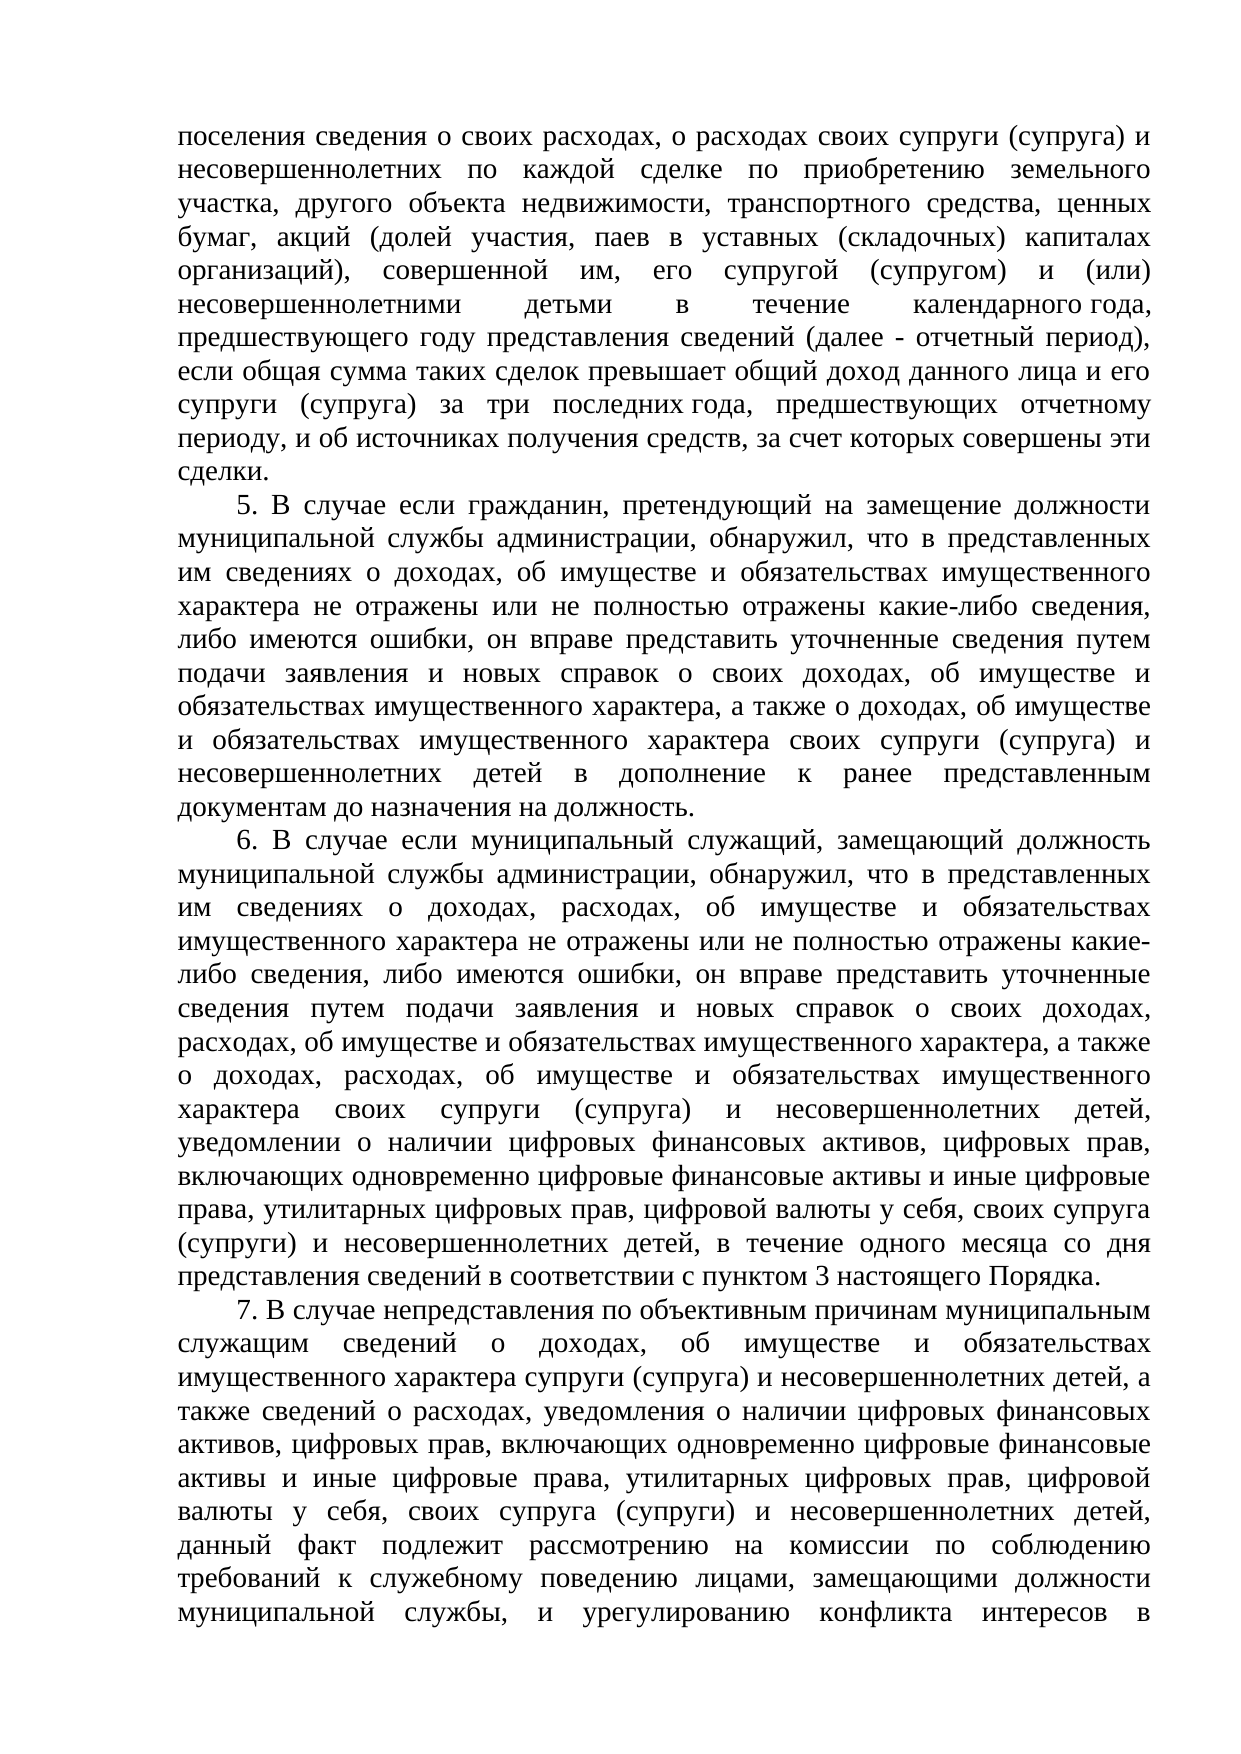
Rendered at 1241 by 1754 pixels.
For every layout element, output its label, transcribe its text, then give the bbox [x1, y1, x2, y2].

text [177, 1292, 1152, 1627]
text 6. В случае если муниципальный служащий, замещающий должность муниципальной службы администрации, обнаружил, что в представленных им сведениях о доходах, расходах, об имуществе и обязательствах имущественного характера не отражены или не полностью отражены какие-либо сведения, либо имеются ошибки, он вправе представить уточненные сведения путем подачи заявления и новых справок о своих доходах, расходах, об имуществе и обязательствах имущественного характера, а также о доходах, расходах, об имуществе и обязательствах имущественного характера своих супруги (супруга) и несовершеннолетних детей, уведомлении о наличии цифровых финансовых активов, цифровых прав, включающих одновременно цифровые финансовые активы и иные цифровые права, утилитарных цифровых прав, цифровой валюты у себя, своих супруга (супруги) и несовершеннолетних детей, в течение одного месяца со дня представления сведений в соответствии с пунктом 3 настоящего Порядка. [177, 822, 1152, 1292]
text 5. В случае если гражданин, претендующий на замещение должности муниципальной службы администрации, обнаружил, что в представленных им сведениях о доходах, об имуществе и обязательствах имущественного характера не отражены или не полностью отражены какие-либо сведения, либо имеются ошибки, он вправе представить уточненные сведения путем подачи заявления и новых справок о своих доходах, об имуществе и обязательствах имущественного характера, а также о доходах, об имуществе и обязательствах имущественного характера своих супруги (супруга) и несовершеннолетних детей в дополнение к ранее представленным документам до назначения на должность. [177, 487, 1152, 822]
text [177, 118, 1152, 487]
